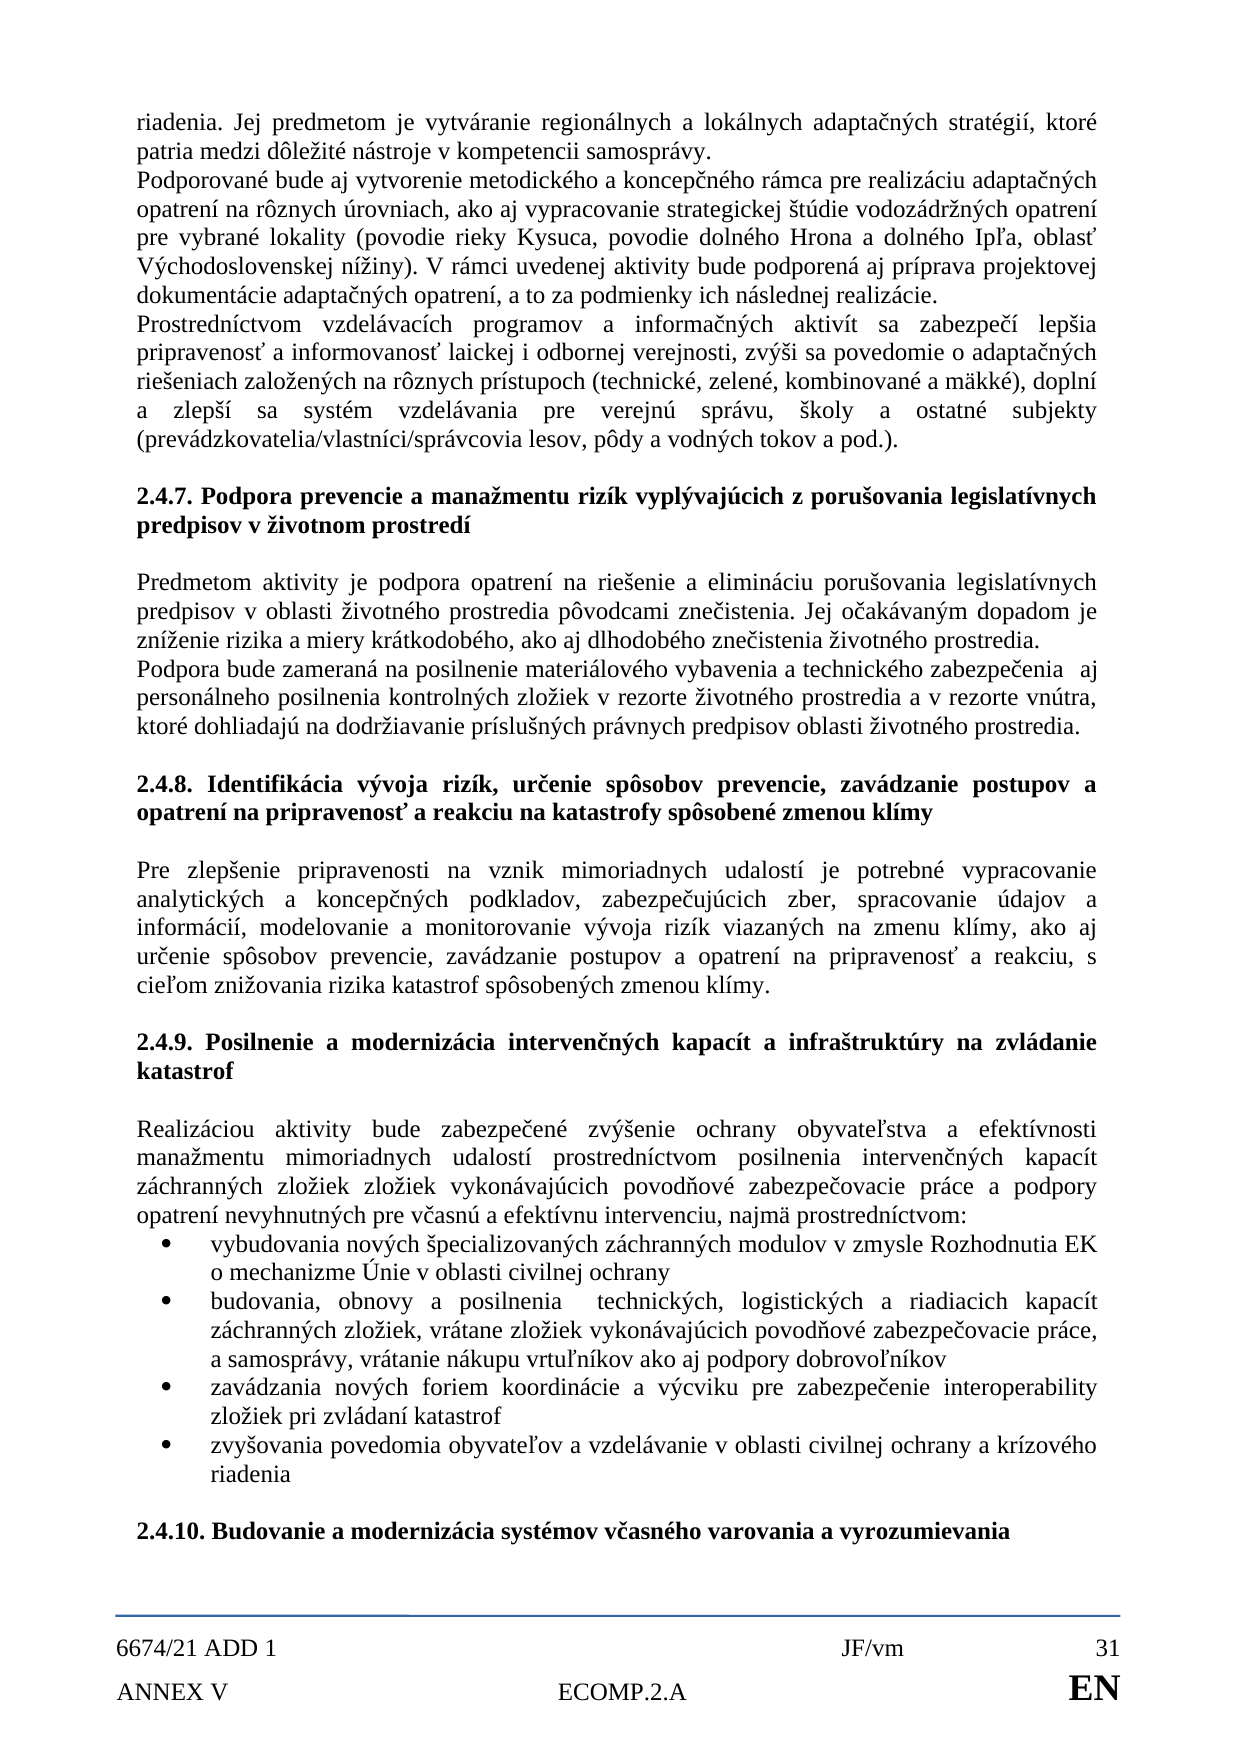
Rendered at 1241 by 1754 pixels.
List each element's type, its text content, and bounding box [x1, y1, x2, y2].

text 2.4.7. Podpora prevencie a manažmentu rizík vyplývajúcich z porušovania legislatívnych predpisov v životnom prostredí [136, 481, 1098, 539]
text Realizáciou aktivity bude zabezpečené zvýšenie ochrany obyvateľstva a efektívnosti manažmentu mimoriadnych udalostí prostredníctvom posilnenia intervenčných kapacít záchranných zložiek zložiek vykonávajúcich povodňové zabezpečovacie práce a podpory opatrení nevyhnutných pre včasnú a efektívnu intervenciu, najmä prostredníctvom: [136, 1114, 1098, 1229]
text Prostredníctvom vzdelávacích programov a informačných aktivít sa zabezpečí lepšia pripravenosť a informovanosť laickej i odbornej verejnosti, zvýši sa povedomie o adaptačných riešeniach založených na rôznych prístupoch (technické, zelené, kombinované a mäkké), doplní a zlepší sa systém vzdelávania pre verejnú správu, školy a ostatné subjekty (prevádzkovatelia/vlastníci/správcovia lesov, pôdy a vodných tokov a pod.). [136, 309, 1098, 452]
list zavádzania nových foriem koordinácie a výcviku pre zabezpečenie interoperability zložiek pri zvládaní katastrof [162, 1372, 1098, 1430]
list zvyšovania povedomia obyvateľov a vzdelávanie v oblasti civilnej ochrany a krízového riadenia [162, 1430, 1098, 1487]
text Predmetom aktivity je podpora opatrení na riešenie a elimináciu porušovania legislatívnych predpisov v oblasti životného prostredia pôvodcami znečistenia. Jej očakávaným dopadom je zníženie rizika a miery krátkodobého, ako aj dlhodobého znečistenia životného prostredia. [136, 567, 1098, 654]
list budovania, obnovy a posilnenia technických, logistických a riadiacich kapacít záchranných zložiek, vrátane zložiek vykonávajúcich povodňové zabezpečovacie práce, a samosprávy, vrátanie nákupu vrtuľníkov ako aj podpory dobrovoľníkov [162, 1286, 1098, 1372]
text Podpora bude zameraná na posilnenie materiálového vybavenia a technického zabezpečenia aj personálneho posilnenia kontrolných zložiek v rezorte životného prostredia a v rezorte vnútra, ktoré dohliadajú na dodržiavanie príslušných právnych predpisov oblasti životného prostredia. [136, 654, 1098, 740]
text Pre zlepšenie pripravenosti na vznik mimoriadnych udalostí je potrebné vypracovanie analytických a koncepčných podkladov, zabezpečujúcich zber, spracovanie údajov a informácií, modelovanie a monitorovanie vývoja rizík viazaných na zmenu klímy, ako aj určenie spôsobov prevencie, zavádzanie postupov a opatrení na pripravenosť a reakciu, s cieľom znižovania rizika katastrof spôsobených zmenou klímy. [136, 855, 1098, 999]
list vybudovania nových špecializovaných záchranných modulov v zmysle Rozhodnutia EK o mechanizme Únie v oblasti civilnej ochrany [162, 1229, 1098, 1286]
text 2.4.10. Budovanie a modernizácia systémov včasného varovania a vyrozumievania [136, 1516, 1098, 1545]
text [136, 107, 1098, 165]
text Podporované bude aj vytvorenie metodického a koncepčného rámca pre realizáciu adaptačných opatrení na rôznych úrovniach, ako aj vypracovanie strategickej štúdie vodozádržných opatrení pre vybrané lokality (povodie rieky Kysuca, povodie dolného Hrona a dolného Ipľa, oblasť Východoslovenskej nížiny). V rámci uvedenej aktivity bude podporená aj príprava projektovej dokumentácie adaptačných opatrení, a to za podmienky ich následnej realizácie. [136, 165, 1098, 309]
text 2.4.9. Posilnenie a modernizácia intervenčných kapacít a infraštruktúry na zvládanie katastrof [136, 1027, 1098, 1085]
text 2.4.8. Identifikácia vývoja rizík, určenie spôsobov prevencie, zavádzanie postupov a opatrení na pripravenosť a reakciu na katastrofy spôsobené zmenou klímy [136, 769, 1098, 826]
